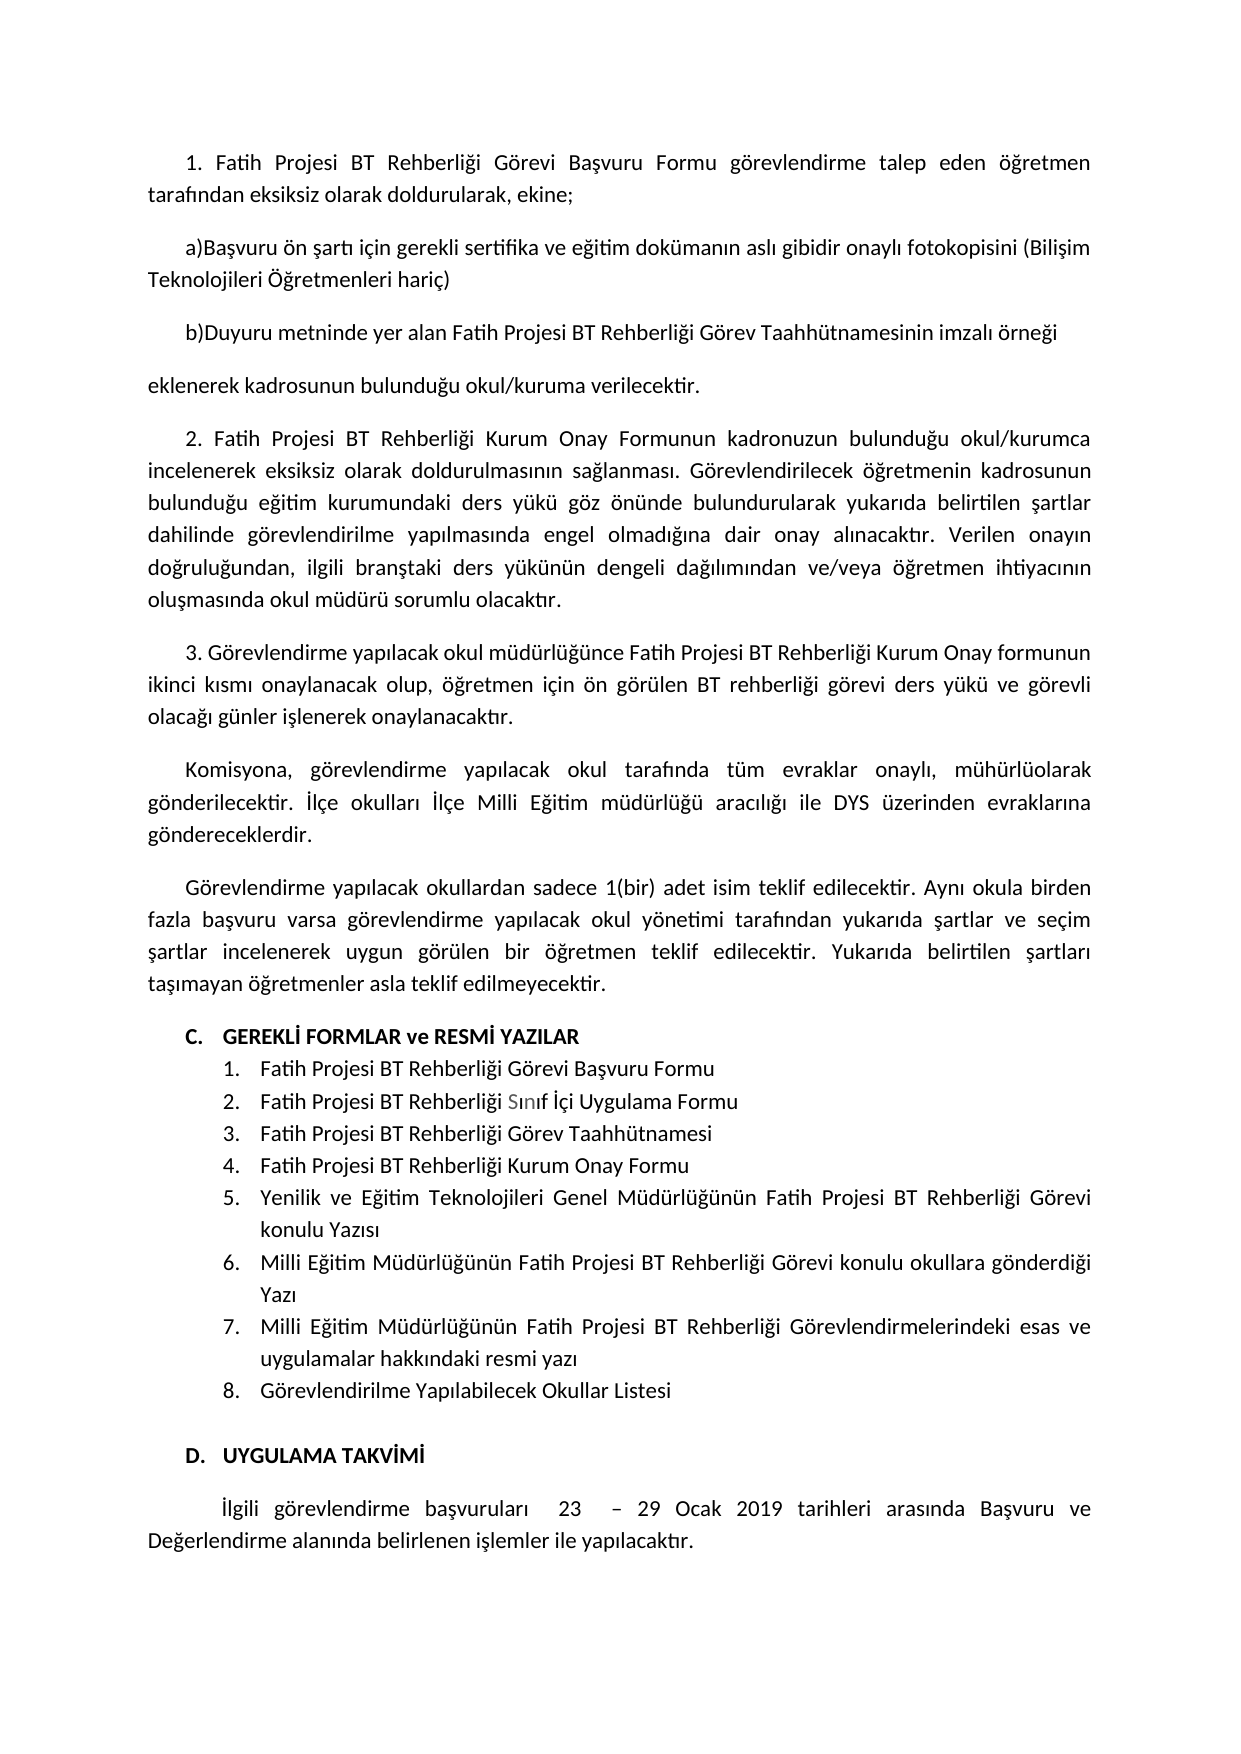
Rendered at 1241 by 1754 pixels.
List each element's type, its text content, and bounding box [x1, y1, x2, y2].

text İlgili görevlendirme başvuruları 23 – 29 Ocak 2019 tarihleri arasında Başvuru ve Değerlendirme alanında belirlenen işlemler ile yapılacaktır. [148, 1494, 1093, 1554]
list Fatih Projesi BT Rehberliği Görev Taahhütnamesi [223, 1119, 1093, 1147]
list Görevlendirilme Yapılabilecek Okullar Listesi [223, 1376, 1093, 1404]
text Görevlendirme yapılacak okullardan sadece 1(bir) adet isim teklif edilecektir. Aynı okula birden fazla başvuru varsa görevlendirme yapılacak okul yönetimi tarafından yukarıda şartlar ve seçim şartlar incelenerek uygun görülen bir öğretmen teklif edilecektir. Yukarıda belirtilen şartları taşımayan öğretmenler asla teklif edilmeyecektir. [148, 873, 1093, 997]
list GEREKLİ FORMLAR ve RESMİ YAZILAR [185, 1022, 1093, 1050]
text 1. Fatih Projesi BT Rehberliği Görevi Başvuru Formu görevlendirme talep eden öğretmen tarafından eksiksiz olarak doldurularak, ekine; [148, 148, 1093, 208]
list Milli Eğitim Müdürlüğünün Fatih Projesi BT Rehberliği Görevi konulu okullara gönderdiği Yazı [223, 1248, 1093, 1308]
text 3. Görevlendirme yapılacak okul müdürlüğünce Fatih Projesi BT Rehberliği Kurum Onay formunun ikinci kısmı onaylanacak olup, öğretmen için ön görülen BT rehberliği görevi ders yükü ve görevli olacağı günler işlenerek onaylanacaktır. [148, 638, 1093, 730]
text b)Duyuru metninde yer alan Fatih Projesi BT Rehberliği Görev Taahhütnamesinin imzalı örneği [148, 318, 1093, 346]
list Milli Eğitim Müdürlüğünün Fatih Projesi BT Rehberliği Görevlendirmelerindeki esas ve uygulamalar hakkındaki resmi yazı [223, 1312, 1093, 1372]
text 2. Fatih Projesi BT Rehberliği Kurum Onay Formunun kadronuzun bulunduğu okul/kurumca incelenerek eksiksiz olarak doldurulmasının sağlanması. Görevlendirilecek öğretmenin kadrosunun bulunduğu eğitim kurumundaki ders yükü göz önünde bulundurularak yukarıda belirtilen şartlar dahilinde görevlendirilme yapılmasında engel olmadığına dair onay alınacaktır. Verilen onayın doğruluğundan, ilgili branştaki ders yükünün dengeli dağılımından ve/veya öğretmen ihtiyacının oluşmasında okul müdürü sorumlu olacaktır. [148, 424, 1093, 613]
text Komisyona, görevlendirme yapılacak okul tarafında tüm evraklar onaylı, mühürlüolarak gönderilecektir. İlçe okulları İlçe Milli Eğitim müdürlüğü aracılığı ile DYS üzerinden evraklarına göndereceklerdir. [148, 755, 1093, 848]
list Yenilik ve Eğitim Teknolojileri Genel Müdürlüğünün Fatih Projesi BT Rehberliği Görevi konulu Yazısı [223, 1183, 1093, 1243]
list Fatih Projesi BT Rehberliği Görevi Başvuru Formu [223, 1054, 1093, 1083]
text a)Başvuru ön şartı için gerekli sertifika ve eğitim dokümanın aslı gibidir onaylı fotokopisini (Bilişim Teknolojileri Öğretmenleri hariç) [148, 233, 1093, 293]
text eklenerek kadrosunun bulunduğu okul/kuruma verilecektir. [148, 371, 1093, 399]
list Fatih Projesi BT Rehberliği Sınıf İçi Uygulama Formu [223, 1087, 1093, 1115]
list Fatih Projesi BT Rehberliği Kurum Onay Formu [223, 1151, 1093, 1179]
list UYGULAMA TAKVİMİ [185, 1441, 1093, 1469]
